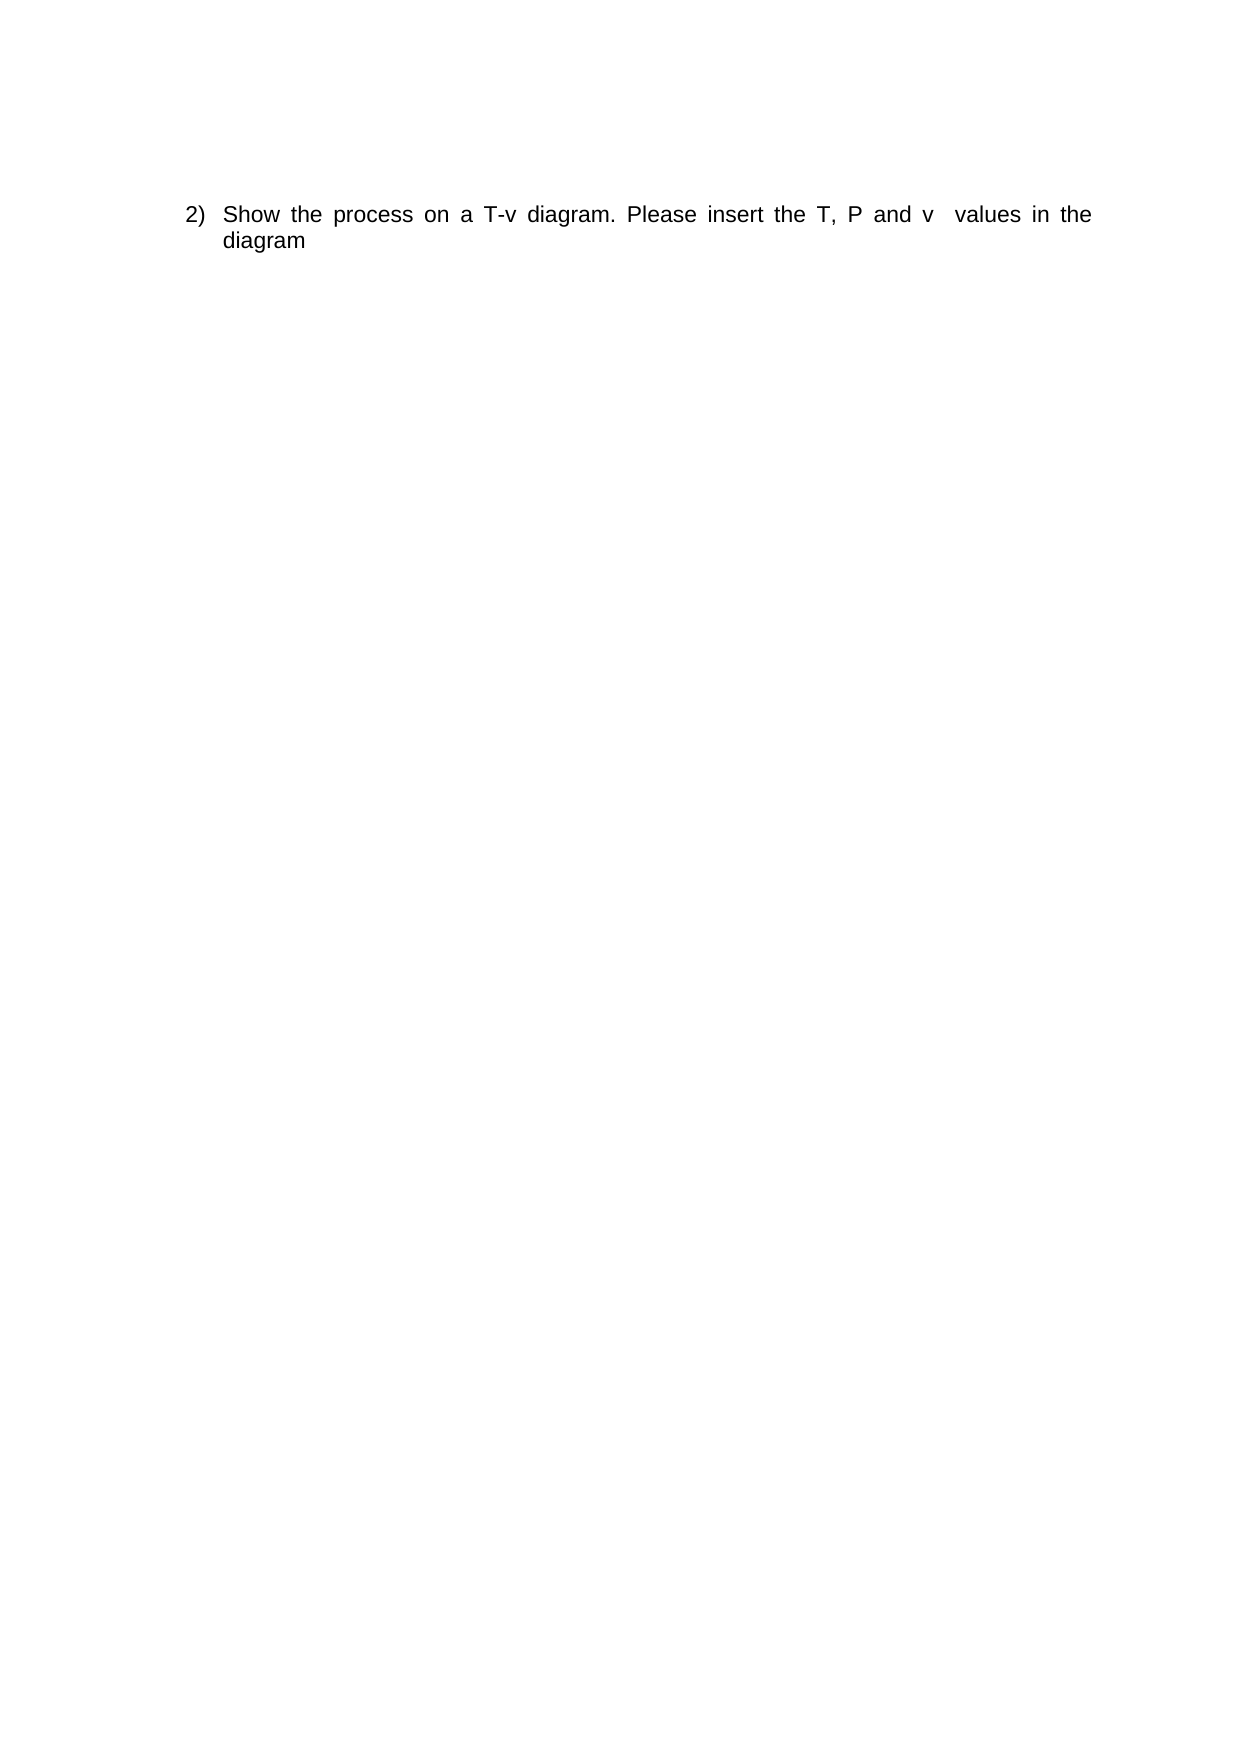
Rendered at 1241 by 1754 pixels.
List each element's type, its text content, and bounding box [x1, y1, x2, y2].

list Show the process on a T-v diagram. Please insert the T, P and v values in the diagram [185, 201, 1093, 254]
